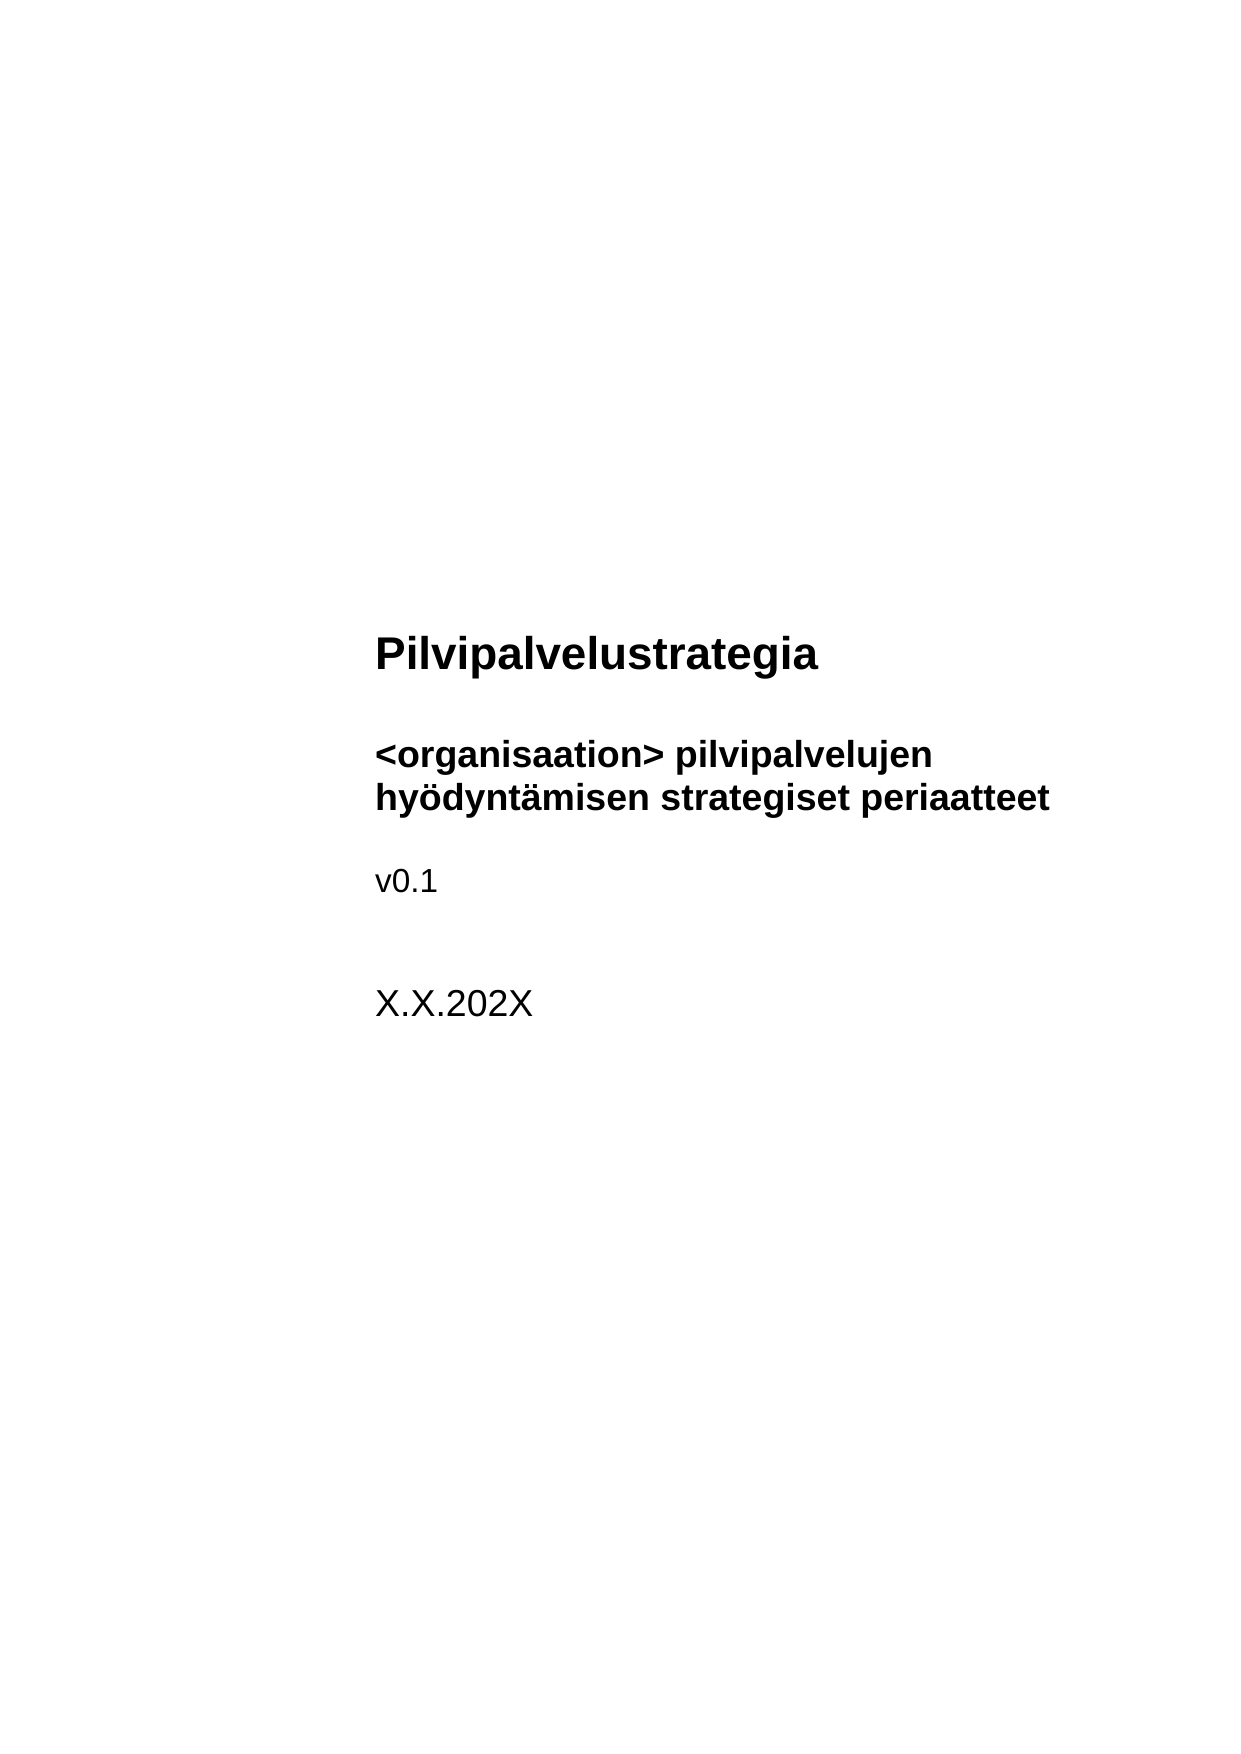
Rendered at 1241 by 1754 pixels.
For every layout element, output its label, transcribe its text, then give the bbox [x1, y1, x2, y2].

text v0.1 [375, 818, 1090, 900]
text Pilvipalvelustrategia [375, 627, 1090, 679]
text <organisaation> pilvipalvelujen hyödyntämisen strategiset periaatteet [375, 732, 1090, 818]
text X.X.202X [375, 981, 1090, 1024]
